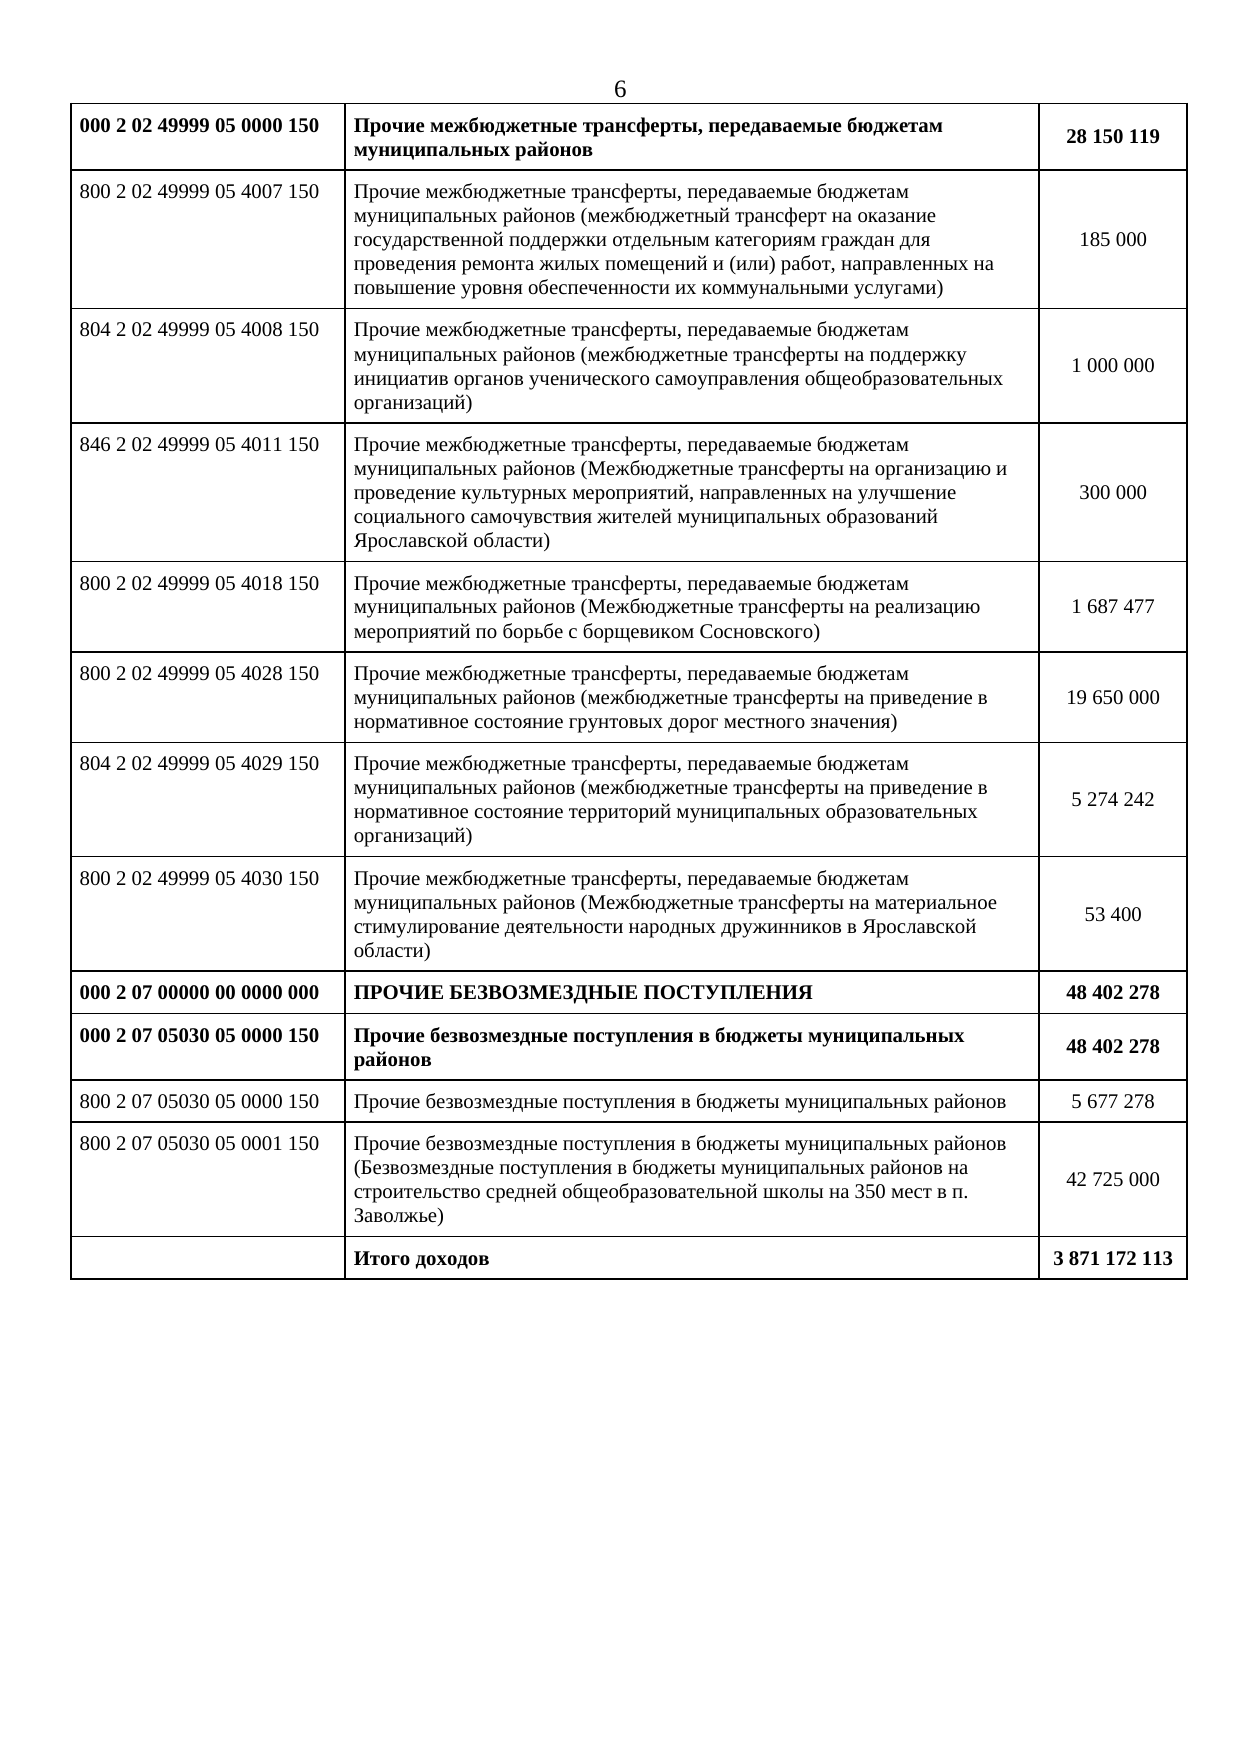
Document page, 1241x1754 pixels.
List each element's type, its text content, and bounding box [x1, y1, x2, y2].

table_cell 000 2 02 49999 05 0000 150 [72, 104, 344, 169]
table_cell 800 2 02 49999 05 4030 150 [72, 857, 344, 970]
table_cell 804 2 02 49999 05 4008 150 [72, 309, 344, 422]
table_cell 800 2 02 49999 05 4028 150 [72, 653, 344, 741]
table_cell Прочие межбюджетные трансферты, передаваемые бюджетам муниципальных районов (Межбюджетные трансферты на материальное стимулирование деятельности народных дружинников в Ярославской области) [346, 857, 1038, 970]
table_cell 1 687 477 [1040, 562, 1186, 651]
table_cell 800 2 02 49999 05 4018 150 [72, 562, 344, 651]
table_cell Прочие межбюджетные трансферты, передаваемые бюджетам муниципальных районов (межбюджетный трансферт на оказание государственной поддержки отдельным категориям граждан для проведения ремонта жилых помещений и (или) работ, направленных на повышение уровня обеспеченности их коммунальными услугами) [346, 171, 1038, 307]
table_cell 5 677 278 [1040, 1081, 1186, 1121]
table_cell 42 725 000 [1040, 1123, 1186, 1236]
table_cell 53 400 [1040, 857, 1186, 970]
table_cell 804 2 02 49999 05 4029 150 [72, 743, 344, 856]
table_cell 800 2 07 05030 05 0001 150 [72, 1123, 344, 1236]
table_cell 185 000 [1040, 171, 1186, 307]
table_cell Прочие межбюджетные трансферты, передаваемые бюджетам муниципальных районов (Межбюджетные трансферты на реализацию мероприятий по борьбе с борщевиком Сосновского) [346, 562, 1038, 651]
table_cell 800 2 02 49999 05 4007 150 [72, 171, 344, 307]
table_cell 300 000 [1040, 424, 1186, 561]
table_cell Прочие межбюджетные трансферты, передаваемые бюджетам муниципальных районов (межбюджетные трансферты на приведение в нормативное состояние грунтовых дорог местного значения) [346, 653, 1038, 741]
table_cell 1 000 000 [1040, 309, 1186, 422]
table_cell 000 2 07 05030 05 0000 150 [72, 1014, 344, 1079]
table_cell [72, 1237, 344, 1278]
table_cell Прочие межбюджетные трансферты, передаваемые бюджетам муниципальных районов [346, 104, 1038, 169]
table_cell 48 402 278 [1040, 1014, 1186, 1079]
table_cell Прочие межбюджетные трансферты, передаваемые бюджетам муниципальных районов (межбюджетные трансферты на поддержку инициатив органов ученического самоуправления общеобразовательных организаций) [346, 309, 1038, 422]
table_cell Прочие межбюджетные трансферты, передаваемые бюджетам муниципальных районов (Межбюджетные трансферты на организацию и проведение культурных мероприятий, направленных на улучшение социального самочувствия жителей муниципальных образований Ярославской области) [346, 424, 1038, 561]
table_cell 3 871 172 113 [1040, 1237, 1186, 1278]
table_cell 48 402 278 [1040, 972, 1186, 1013]
table_cell Прочие безвозмездные поступления в бюджеты муниципальных районов (Безвозмездные поступления в бюджеты муниципальных районов на строительство средней общеобразовательной школы на 350 мест в п. Заволжье) [346, 1123, 1038, 1236]
table_cell 000 2 07 00000 00 0000 000 [72, 972, 344, 1013]
table_cell 5 274 242 [1040, 743, 1186, 856]
table_cell Итого доходов [346, 1237, 1038, 1278]
table_cell 28 150 119 [1040, 104, 1186, 169]
table_cell 19 650 000 [1040, 653, 1186, 741]
table_cell Прочие безвозмездные поступления в бюджеты муниципальных районов [346, 1014, 1038, 1079]
table_cell 846 2 02 49999 05 4011 150 [72, 424, 344, 561]
table_cell ПРОЧИЕ БЕЗВОЗМЕЗДНЫЕ ПОСТУПЛЕНИЯ [346, 972, 1038, 1013]
table_cell 800 2 07 05030 05 0000 150 [72, 1081, 344, 1121]
table_cell Прочие безвозмездные поступления в бюджеты муниципальных районов [346, 1081, 1038, 1121]
table_cell Прочие межбюджетные трансферты, передаваемые бюджетам муниципальных районов (межбюджетные трансферты на приведение в нормативное состояние территорий муниципальных образовательных организаций) [346, 743, 1038, 856]
